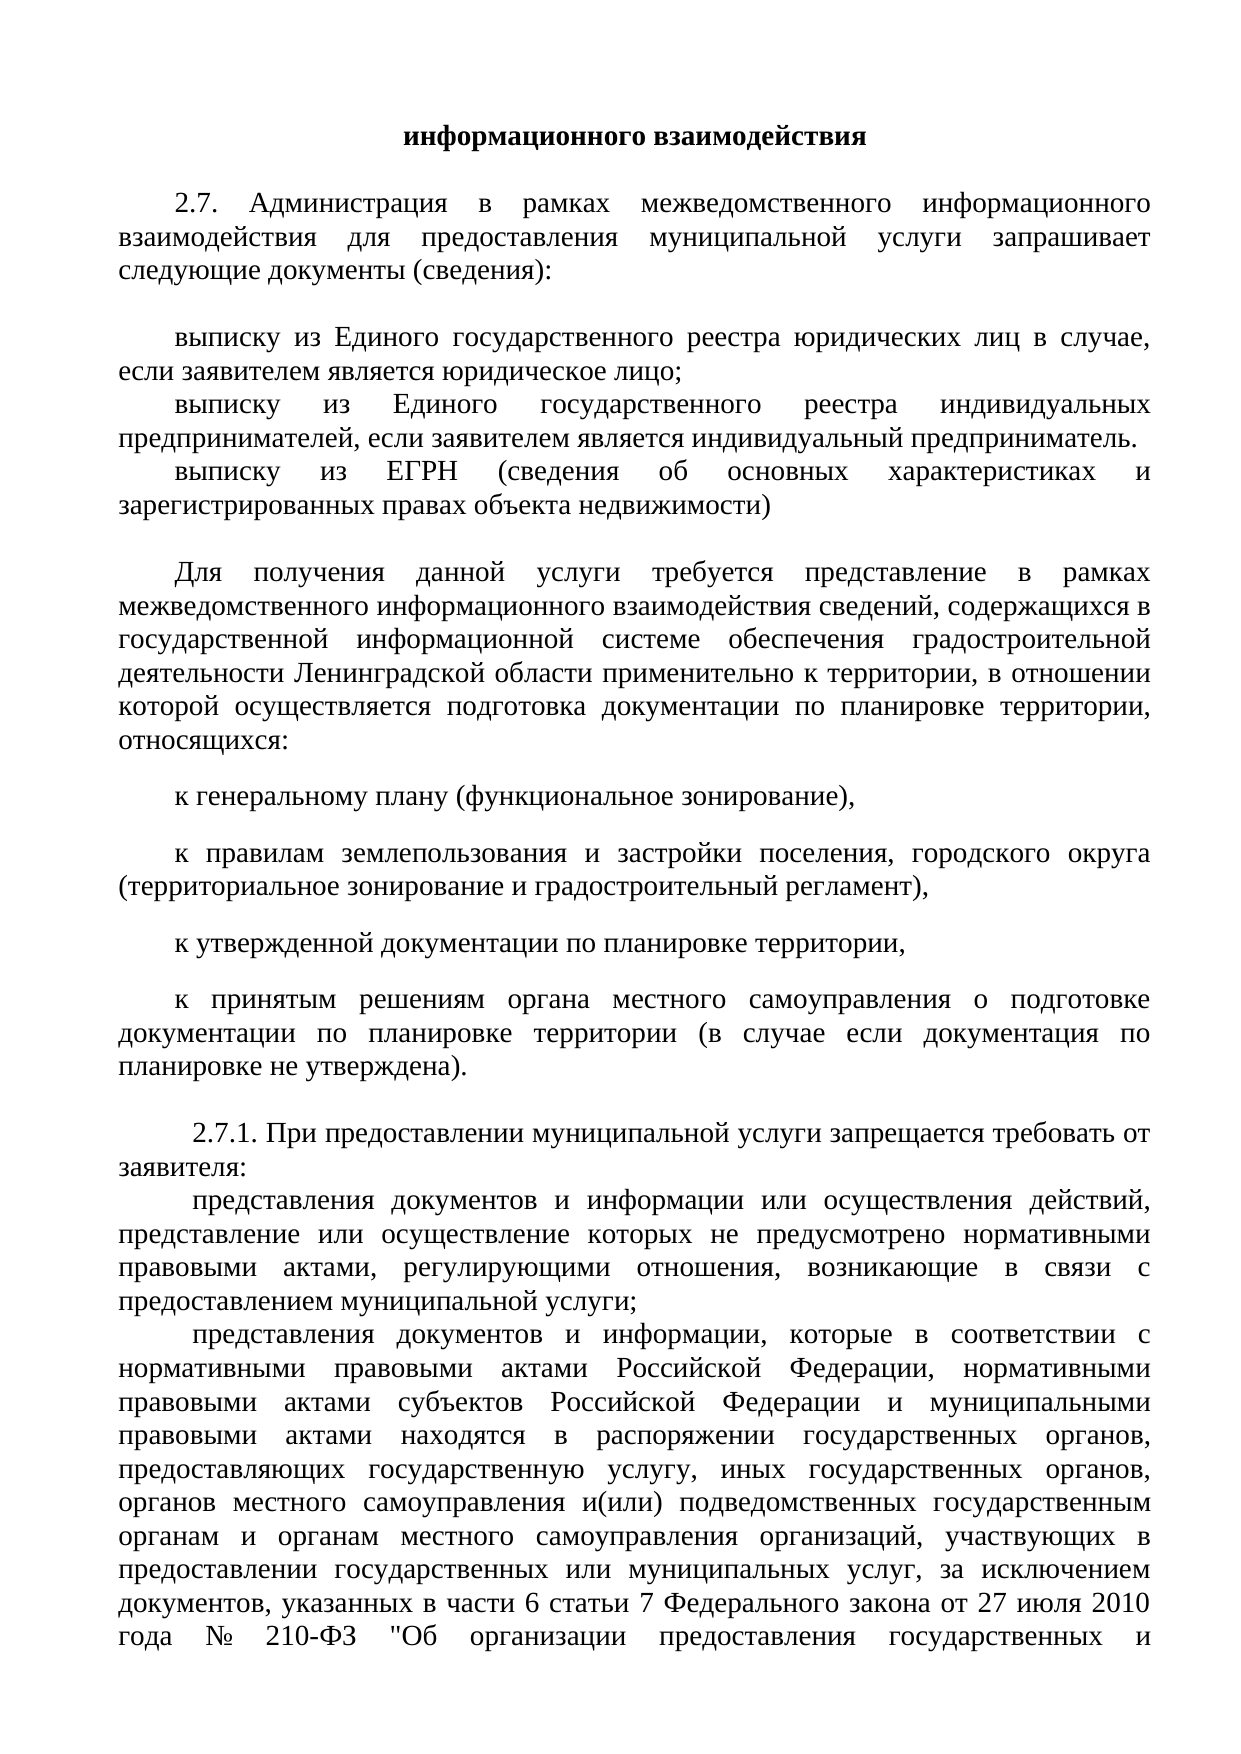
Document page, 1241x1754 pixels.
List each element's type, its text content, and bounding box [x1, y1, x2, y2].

text 2.7.1. При предоставлении муниципальной услуги запрещается требовать от заявителя: [118, 1115, 1152, 1182]
text к принятым решениям органа местного самоуправления о подготовке документации по планировке территории (в случае если документация по планировке не утверждена). [118, 981, 1152, 1082]
text Для получения данной услуги требуется представление в рамках межведомственного информационного взаимодействия сведений, содержащихся в государственной информационной системе обеспечения градостроительной деятельности Ленинградской области применительно к территории, в отношении которой осуществляется подготовка документации по планировке территории, относящихся: [118, 554, 1152, 755]
text выписку из Единого государственного реестра индивидуальных предпринимателей, если заявителем является индивидуальный предприниматель. [118, 386, 1152, 453]
text выписку из ЕГРН (сведения об основных характеристиках и зарегистрированных правах объекта недвижимости) [118, 453, 1152, 521]
text представления документов и информации или осуществления действий, представление или осуществление которых не предусмотрено нормативными правовыми актами, регулирующими отношения, возникающие в связи с предоставлением муниципальной услуги; [118, 1182, 1152, 1317]
text 2.7. Администрация в рамках межведомственного информационного взаимодействия для предоставления муниципальной услуги запрашивает следующие документы (сведения): [118, 185, 1152, 286]
title информационного взаимодействия [118, 118, 1152, 152]
text к правилам землепользования и застройки поселения, городского округа (территориальное зонирование и градостроительный регламент), [118, 835, 1152, 902]
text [118, 1317, 1152, 1652]
text выписку из Единого государственного реестра юридических лиц в случае, если заявителем является юридическое лицо; [118, 319, 1152, 386]
text к генеральному плану (функциональное зонирование), [118, 778, 1152, 812]
text к утвержденной документации по планировке территории, [118, 925, 1152, 958]
